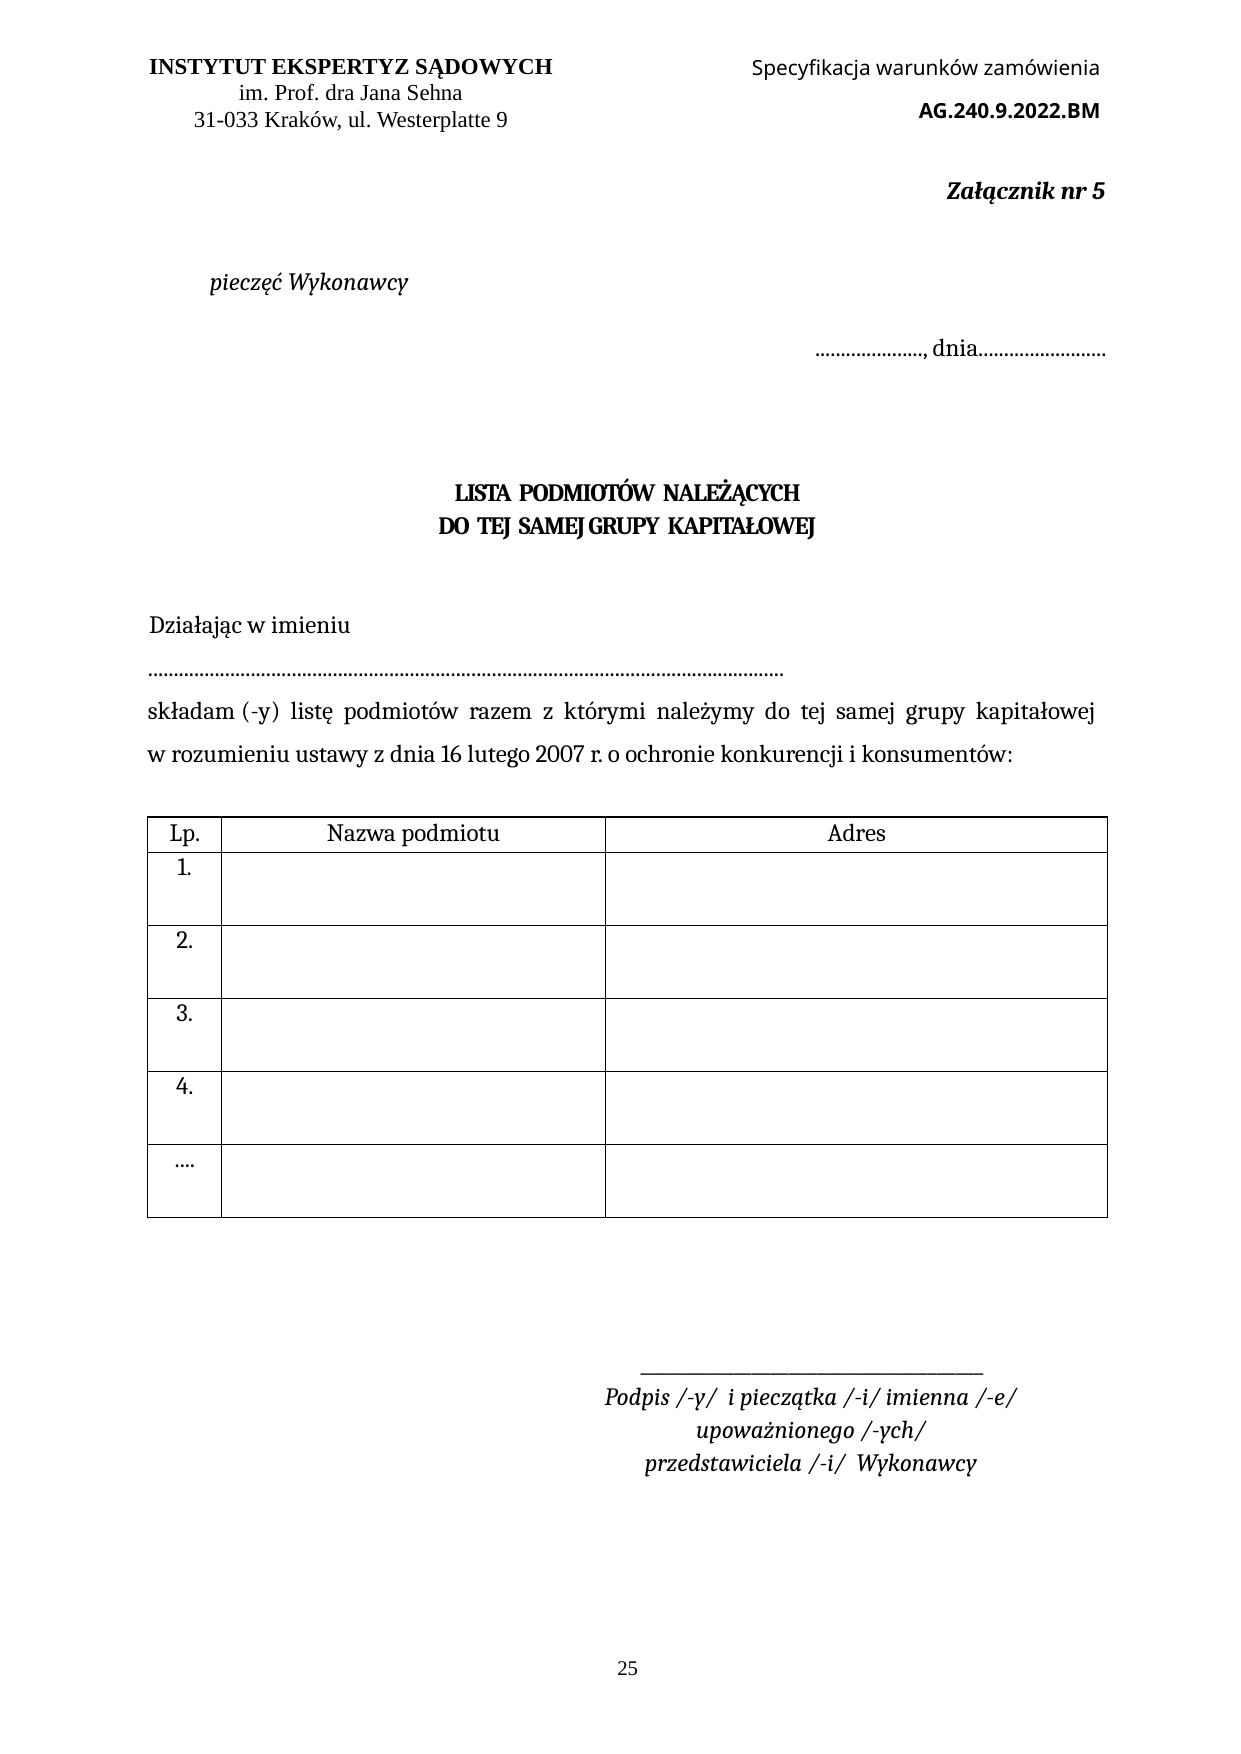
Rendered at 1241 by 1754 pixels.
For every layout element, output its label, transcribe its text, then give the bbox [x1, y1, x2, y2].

table_cell .... [148, 1145, 221, 1217]
text ............................................................................................................................ [148, 654, 1107, 683]
list Działając w imieniu [149, 611, 1107, 640]
table_cell [222, 999, 605, 1071]
table_cell 4. [148, 1072, 221, 1144]
table_cell [222, 926, 605, 998]
table_cell [606, 926, 1107, 998]
table_cell [606, 1072, 1107, 1144]
text _____________________________________ [516, 1350, 1107, 1378]
table_cell [222, 1072, 605, 1144]
table_header pieczęć Wykonawcy [148, 210, 473, 301]
table_header Lp. [148, 818, 221, 852]
table_cell [606, 853, 1107, 925]
text przedstawiciela /-i/ Wykonawcy [516, 1449, 1107, 1477]
text składam (-y) listę podmiotów razem z którymi należymy do tej samej grupy kapitałowej w rozumieniu ustawy z dnia 16 lutego 2007 r. o ochronie konkurencji i konsumentów: [148, 697, 1107, 769]
text ....................., dnia......................... [148, 334, 1107, 363]
table_cell 2. [148, 926, 221, 998]
table_cell 1. [148, 853, 221, 925]
table_cell 3. [148, 999, 221, 1071]
text upoważnionego /-ych/ [516, 1416, 1107, 1444]
table_cell [606, 999, 1107, 1071]
table_header Adres [606, 818, 1107, 852]
text Załącznik nr 5 [148, 177, 1107, 206]
text LISTA PODMIOTÓW NALEŻĄCYCH DO TEJ SAMEJ GRUPY KAPITAŁOWEJ [148, 479, 1107, 541]
table_header Nazwa podmiotu [222, 818, 605, 852]
table_cell [606, 1145, 1107, 1217]
table_cell [222, 1145, 605, 1217]
text Podpis /-y/ i pieczątka /-i/ imienna /-e/ [516, 1383, 1107, 1411]
table_cell [222, 853, 605, 925]
